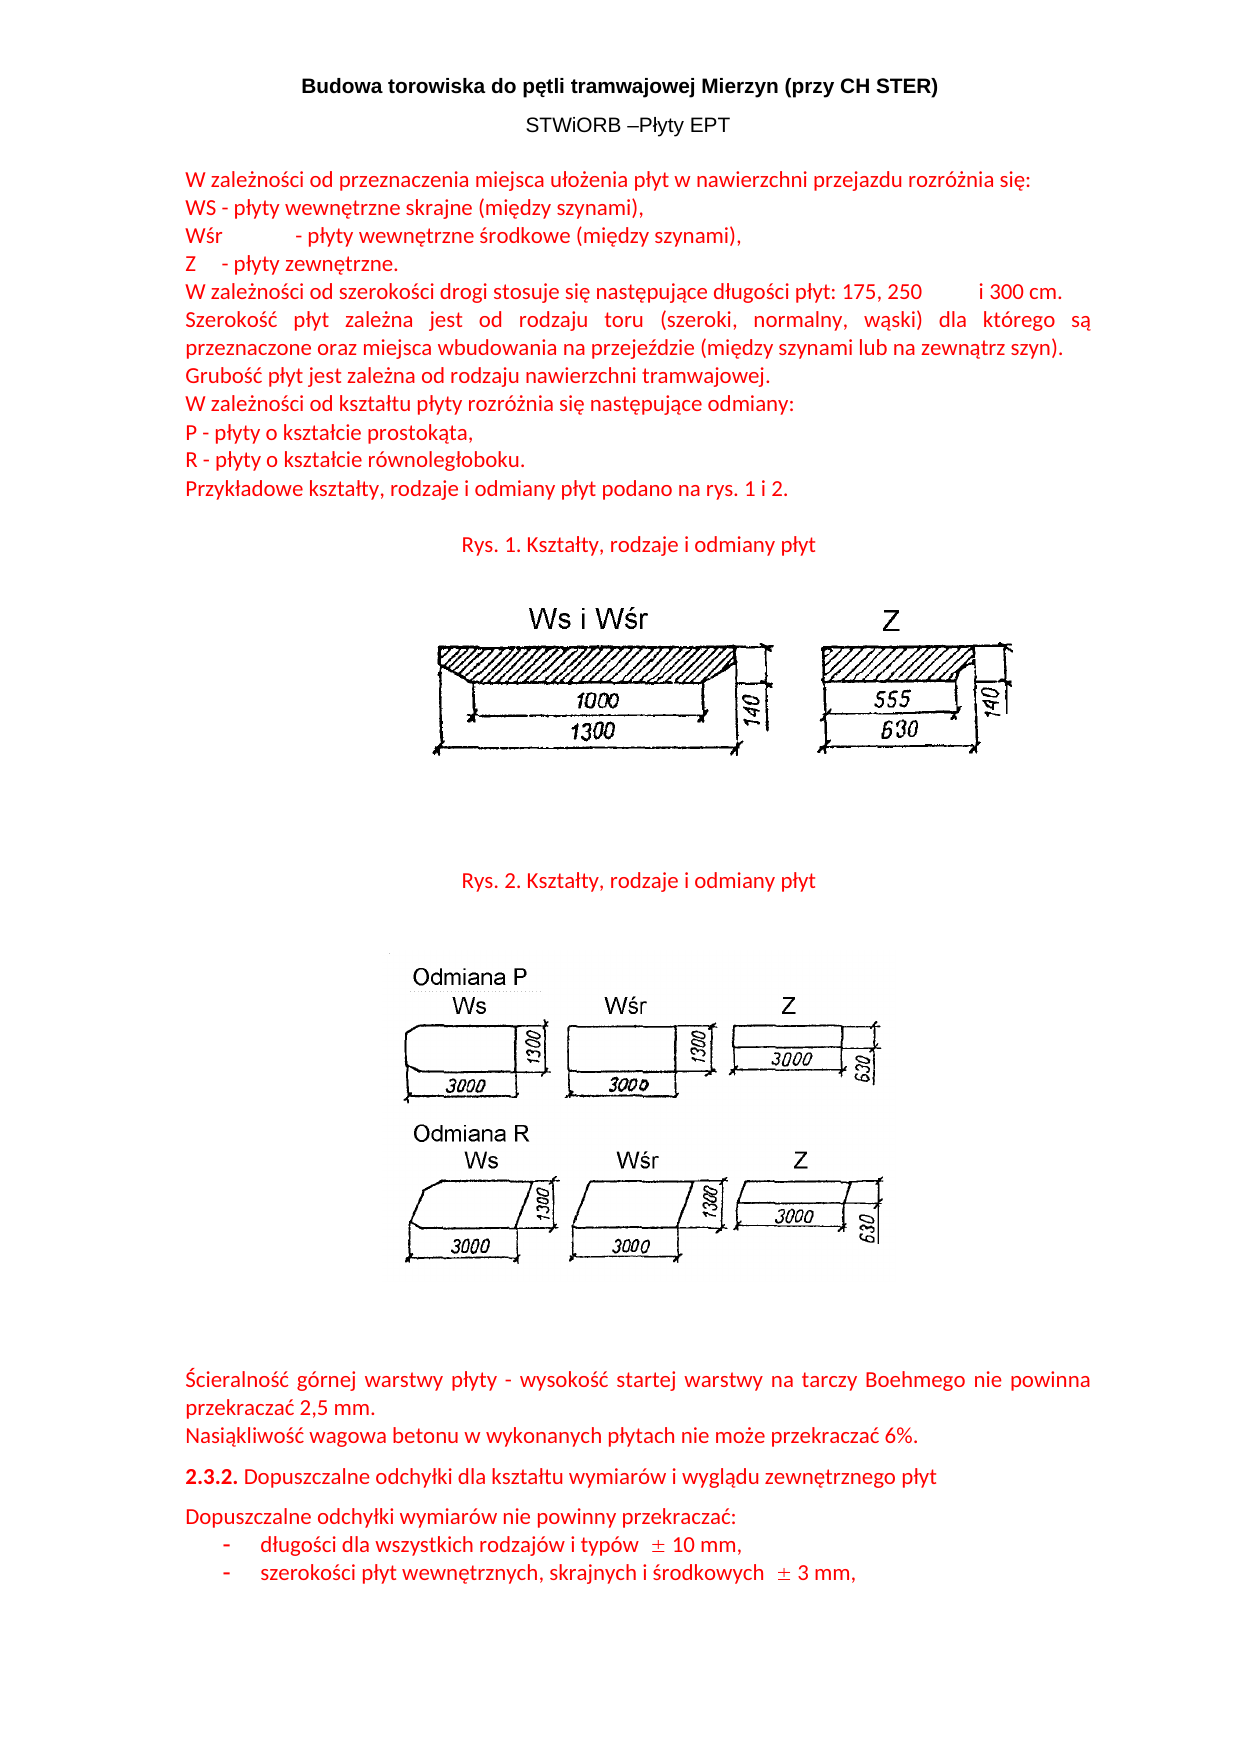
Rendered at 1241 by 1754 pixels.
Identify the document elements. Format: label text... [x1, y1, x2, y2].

text Rys. 2. Kształty, rodzaje i odmiany płyt [185, 866, 1093, 894]
picture [406, 604, 1049, 772]
text Wśr - płyty wewnętrzne środkowe (między szynami), [185, 221, 1093, 249]
text Nasiąkliwość wagowa betonu w wykonanych płytach nie może przekraczać 6%. [185, 1421, 1093, 1449]
list długości dla wszystkich rodzajów i typów 10 mm, [223, 1530, 1093, 1558]
text W zależności od szerokości drogi stosuje się następujące długości płyt: 175, 250 i 300 cm. [185, 277, 1093, 306]
text 2.3.2. Dopuszczalne odchyłki dla kształtu wymiarów i wyglądu zewnętrznego płyt [185, 1462, 1093, 1490]
text Szerokość płyt zależna jest od rodzaju toru (szeroki, normalny, wąski) dla którego są przeznaczone oraz miejsca wbudowania na przejeździe (między szynami lub na zewnątrz szyn). [185, 306, 1093, 362]
list szerokości płyt wewnętrznych, skrajnych i środkowych 3 mm, [223, 1558, 1093, 1586]
text Grubość płyt jest zależna od rodzaju nawierzchni tramwajowej. [185, 362, 1093, 389]
text Przykładowe kształty, rodzaje i odmiany płyt podano na rys. 1 i 2. [185, 474, 1093, 502]
text Rys. 1. Kształty, rodzaje i odmiany płyt [185, 530, 1093, 558]
text Z - płyty zewnętrzne. [185, 249, 1093, 277]
text W zależności od przeznaczenia miejsca ułożenia płyt w nawierzchni przejazdu rozróżnia się: [185, 165, 1093, 193]
text Dopuszczalne odchyłki wymiarów nie powinny przekraczać: [185, 1502, 1093, 1530]
text P - płyty o kształcie prostokąta, [185, 418, 1093, 446]
text Ścieralność górnej warstwy płyty - wysokość startej warstwy na tarczy Boehmego nie powinna przekraczać 2,5 mm. [185, 1365, 1093, 1421]
text W zależności od kształtu płyty rozróżnia się następujące odmiany: [185, 389, 1093, 418]
text WS - płyty wewnętrzne skrajne (między szynami), [185, 193, 1093, 221]
text R - płyty o kształcie równoległoboku. [185, 446, 1093, 474]
picture [381, 950, 896, 1282]
